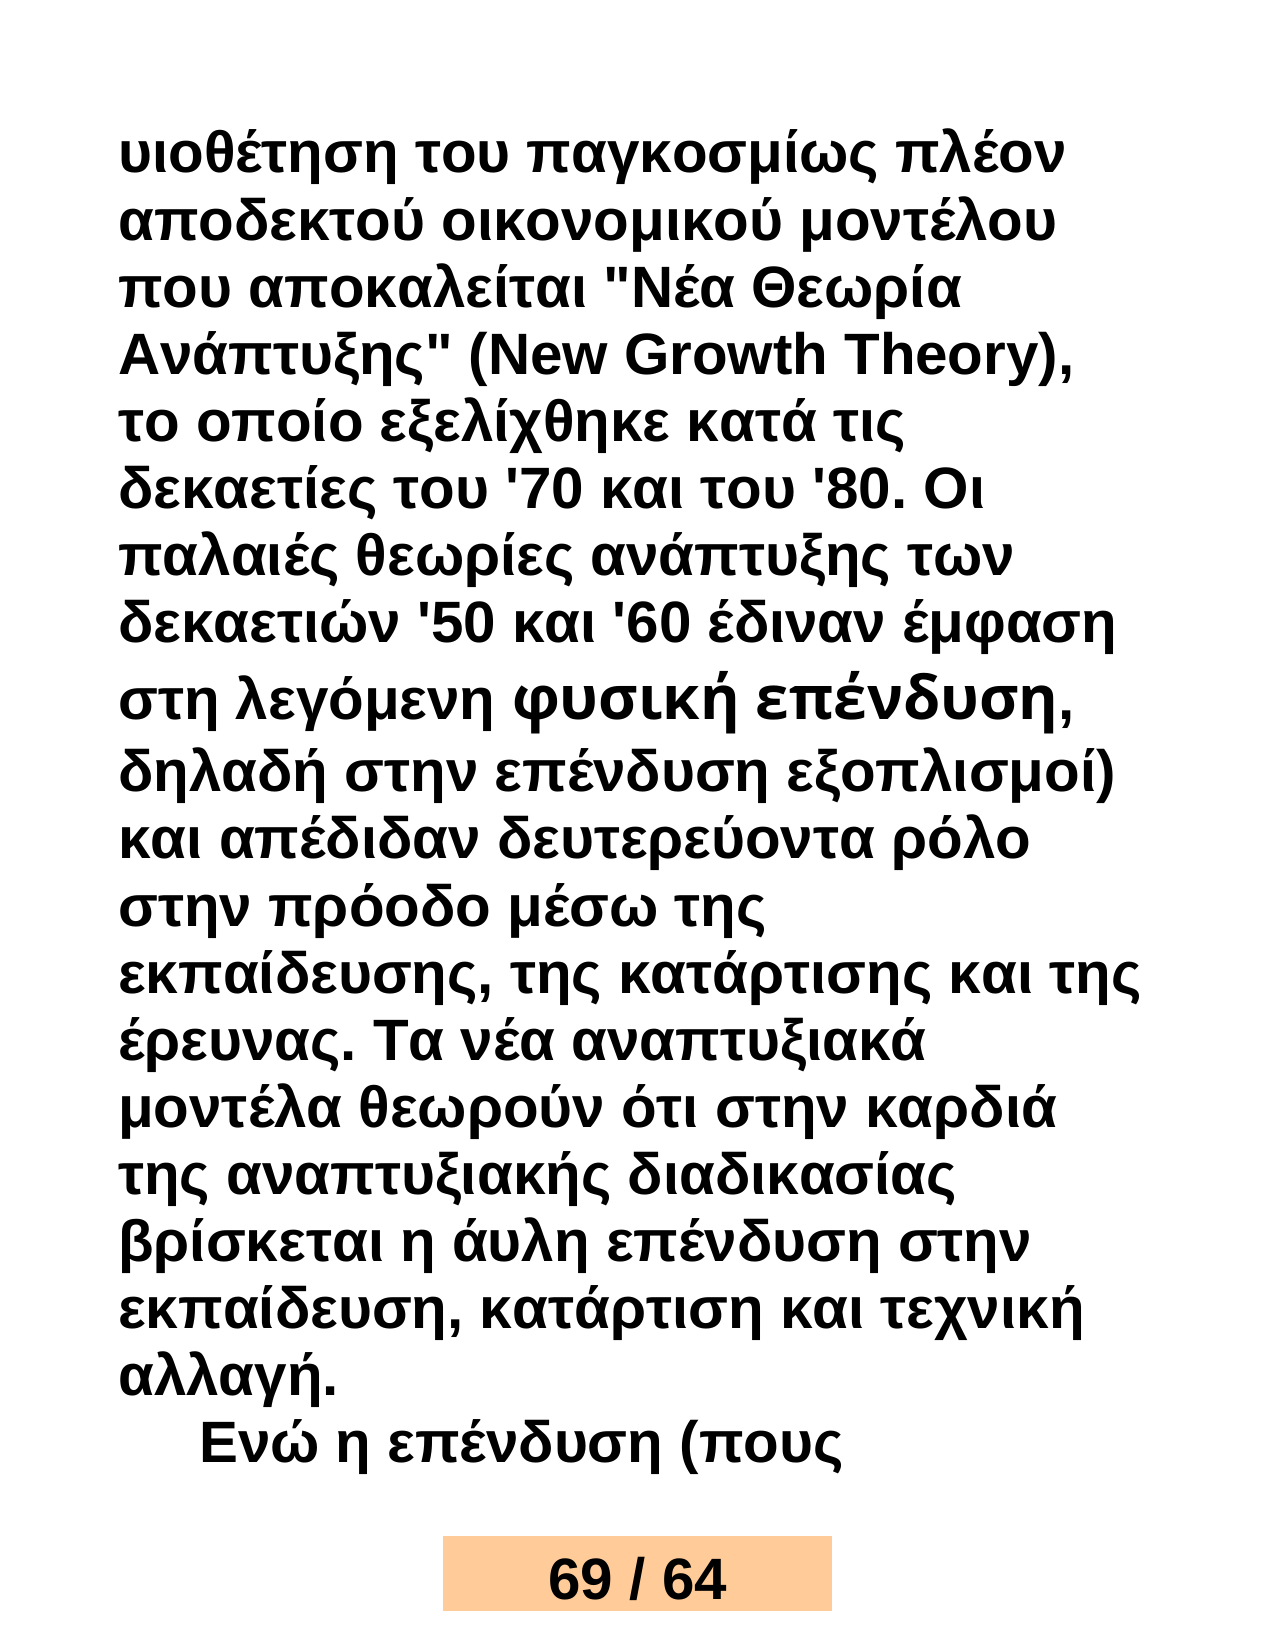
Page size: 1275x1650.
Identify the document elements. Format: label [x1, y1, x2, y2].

text [118, 118, 1152, 1475]
